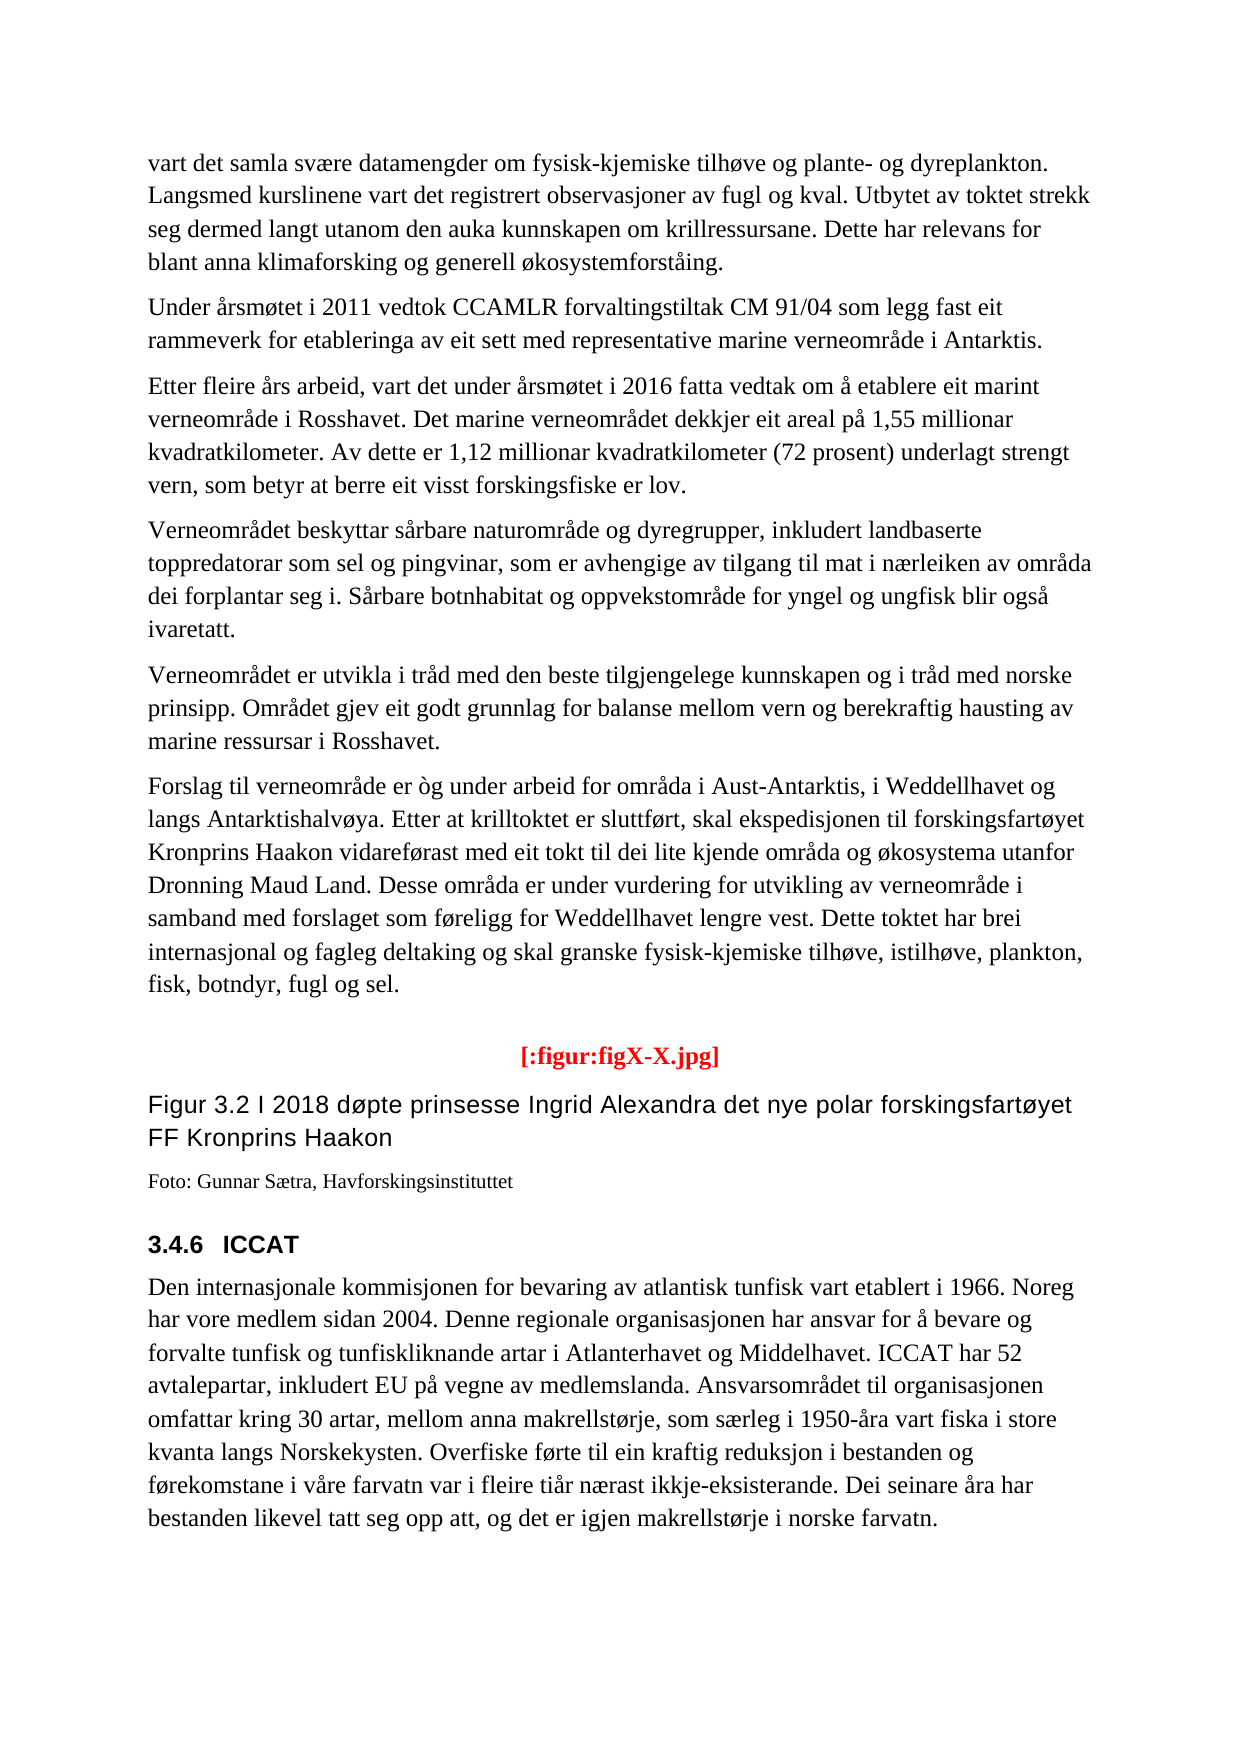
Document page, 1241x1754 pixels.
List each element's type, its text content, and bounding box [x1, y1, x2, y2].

text [:figur:figX-X.jpg] [148, 1044, 1093, 1069]
text Forslag til verneområde er òg under arbeid for områda i Aust-Antarktis, i Weddellhavet og langs Antarktishalvøya. Etter at krilltoktet er sluttført, skal ekspedisjonen til forskingsfartøyet Kronprins Haakon vidareførast med eit tokt til dei lite kjende områda og økosystema utanfor Dronning Maud Land. Desse områda er under vurdering for utvikling av verneområde i samband med forslaget som føreligg for Weddellhavet lengre vest. Dette toktet har brei internasjonal og fagleg deltaking og skal granske fysisk-kjemiske tilhøve, istilhøve, plankton, fisk, botndyr, fugl og sel. [148, 771, 1093, 998]
text Foto: Gunnar Sætra, Havforskingsinstituttet [148, 1169, 1093, 1193]
text Verneområdet beskyttar sårbare naturområde og dyregrupper, inkludert landbaserte toppredatorar som sel og pingvinar, som er avhengige av tilgang til mat i nærleiken av områda dei forplantar seg i. Sårbare botnhabitat og oppvekstområde for yngel og ungfisk blir også ivaretatt. [148, 515, 1093, 643]
text I 2018 døpte prinsesse Ingrid Alexandra det nye polar forskingsfartøyet FF Kronprins Haakon [148, 1090, 1093, 1152]
text Verneområdet er utvikla i tråd med den beste tilgjengelege kunnskapen og i tråd med norske prinsipp. Området gjev eit godt grunnlag for balanse mellom vern og berekraftig hausting av marine ressursar i Rosshavet. [148, 660, 1093, 755]
text Under årsmøtet i 2011 vedtok CCAMLR forvaltingstiltak CM 91/04 som legg fast eit rammeverk for etableringa av eit sett med representative marine verneområde i Antarktis. [148, 292, 1093, 354]
subtitle ICCAT [148, 1230, 1093, 1259]
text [148, 148, 1093, 275]
text Etter fleire års arbeid, vart det under årsmøtet i 2016 fatta vedtak om å etablere eit marint verneområde i Rosshavet. Det marine verneområdet dekkjer eit areal på 1,55 millionar kvadratkilometer. Av dette er 1,12 millionar kvadratkilometer (72 prosent) underlagt strengt vern, som betyr at berre eit visst forskingsfiske er lov. [148, 371, 1093, 498]
text Den internasjonale kommisjonen for bevaring av atlantisk tunfisk vart etablert i 1966. Noreg har vore medlem sidan 2004. Denne regionale organisasjonen har ansvar for å bevare og forvalte tunfisk og tunfiskliknande artar i Atlanterhavet og Middelhavet. ICCAT har 52 avtalepartar, inkludert EU på vegne av medlemslanda. Ansvarsområdet til organisasjonen omfattar kring 30 artar, mellom anna makrellstørje, som særleg i 1950-åra vart fiska i store kvanta langs Norskekysten. Overfiske førte til ein kraftig reduksjon i bestanden og førekomstane i våre farvatn var i fleire tiår nærast ikkje-eksisterande. Dei seinare åra har bestanden likevel tatt seg opp att, og det er igjen makrellstørje i norske farvatn. [148, 1272, 1093, 1531]
